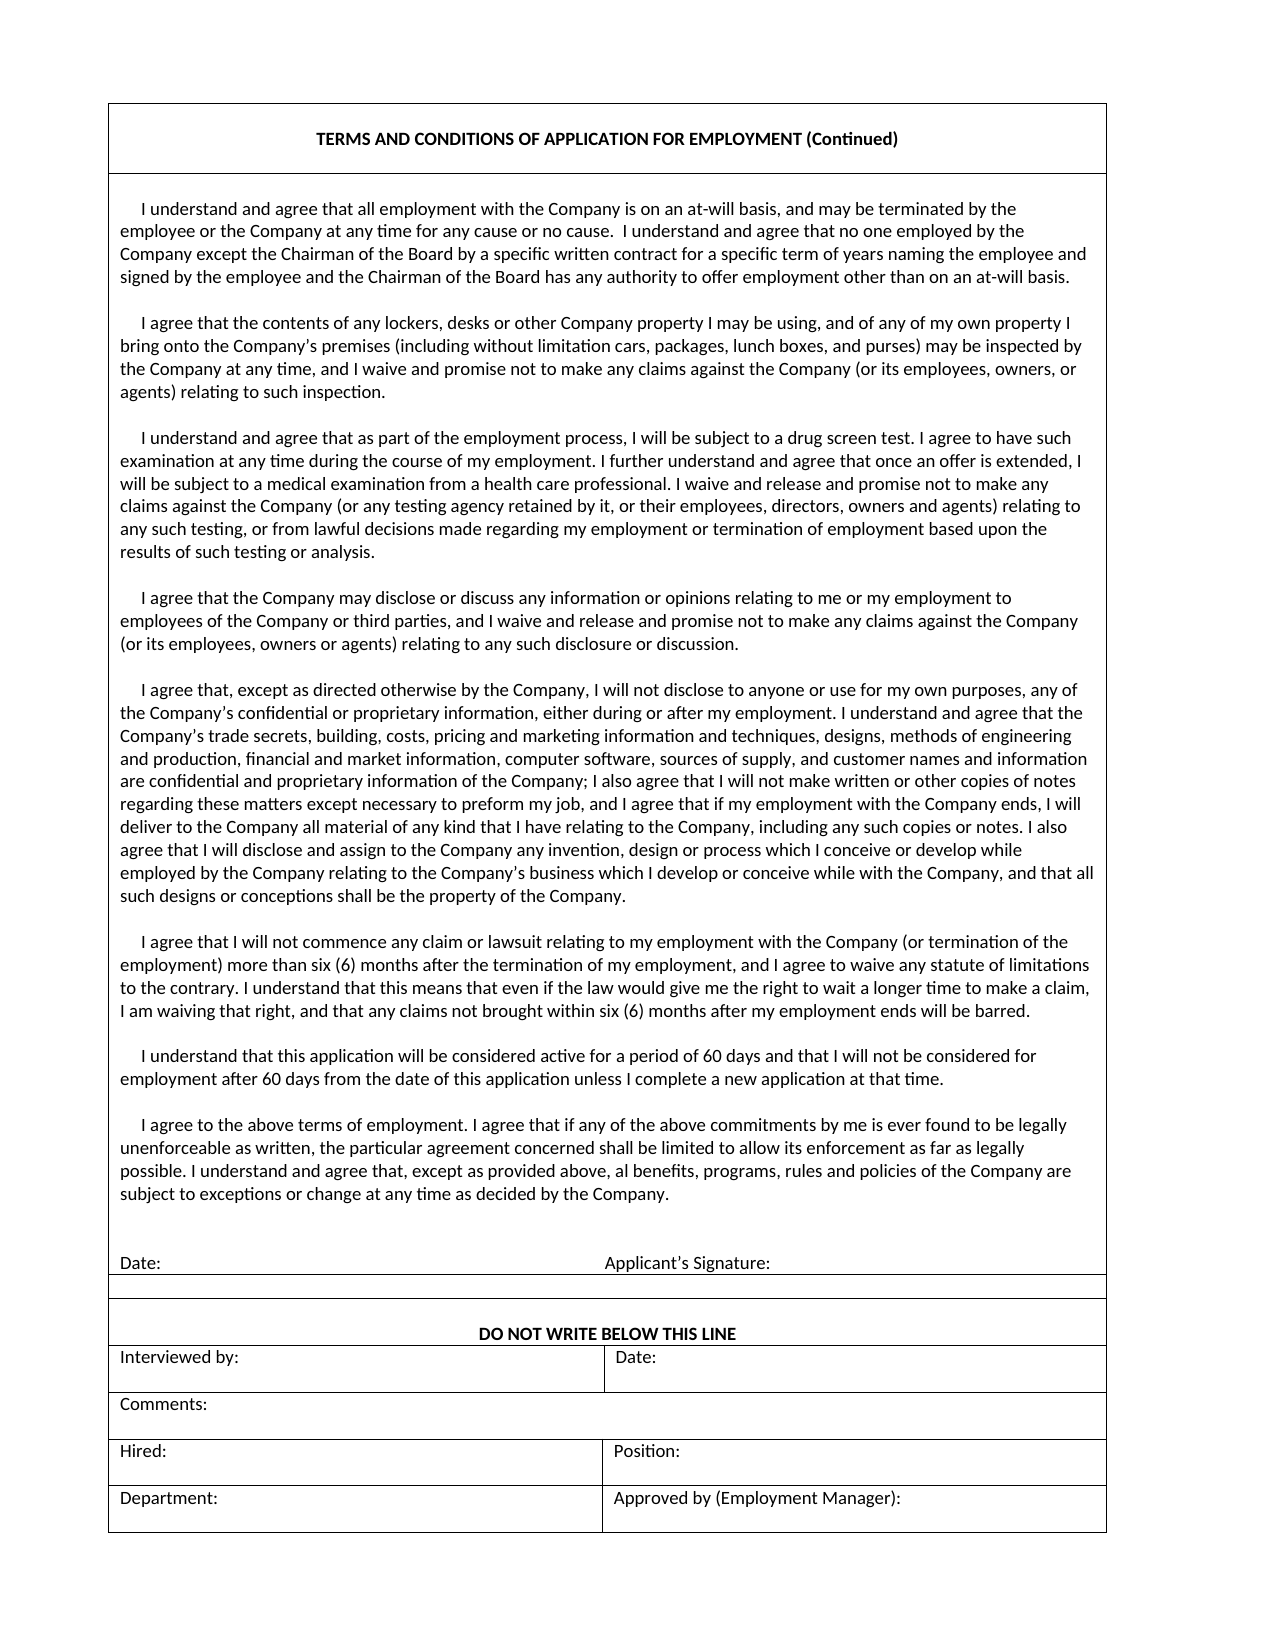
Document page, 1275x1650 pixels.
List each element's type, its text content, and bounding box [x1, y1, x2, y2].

table_cell Hired: [109, 1440, 602, 1485]
table_cell Comments: [109, 1393, 1106, 1438]
table_cell [109, 1275, 1106, 1298]
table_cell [109, 104, 1106, 173]
table_cell Department: [109, 1486, 602, 1532]
table_cell Approved by (Employment Manager): [603, 1486, 1106, 1532]
table_cell I understand and agree that all employment with the Company is on an at-will basis, and may be terminated by the employee or the Company at any time for any cause or no cause. I understand and agree that no one employed by the Company except the Chairman of the Board by a specific written contract for a specific term of years naming the employee and signed by the employee and the Chairman of the Board has any authority to offer employment other than on an at-will basis. I agree that the contents of any lockers, desks or other Company property I may be using, and of any of my own property I bring onto the Company’s premises (including without limitation cars, packages, lunch boxes, and purses) may be inspected by the Company at any time, and I waive and promise not to make any claims against the Company (or its employees, owners, or agents) relating to such inspection. I understand and agree that as part of the employment process, I will be subject to a drug screen test. I agree to have such examination at any time during the course of my employment. I further understand and agree that once an offer is extended, I will be subject to a medical examination from a health care professional. I waive and release and promise not to make any claims against the Company (or any testing agency retained by it, or their employees, directors, owners and agents) relating to any such testing, or from lawful decisions made regarding my employment or termination of employment based upon the results of such testing or analysis. I agree that the Company may disclose or discuss any information or opinions relating to me or my employment to employees of the Company or third parties, and I waive and release and promise not to make any claims against the Company (or its employees, owners or agents) relating to any such disclosure or discussion. I agree that, except as directed otherwise by the Company, I will not disclose to anyone or use for my own purposes, any of the Company’s confidential or proprietary information, either during or after my employment. I understand and agree that the Company’s trade secrets, building, costs, pricing and marketing information and techniques, designs, methods of engineering and production, financial and market information, computer software, sources of supply, and customer names and information are confidential and proprietary information of the Company; I also agree that I will not make written or other copies of notes regarding these matters except necessary to preform my job, and I agree that if my employment with the Company ends, I will deliver to the Company all material of any kind that I have relating to the Company, including any such copies or notes. I also agree that I will disclose and assign to the Company any invention, design or process which I conceive or develop while employed by the Company relating to the Company’s business which I develop or conceive while with the Company, and that all such designs or conceptions shall be the property of the Company. I agree that I will not commence any claim or lawsuit relating to my employment with the Company (or termination of the employment) more than six (6) months after the termination of my employment, and I agree to waive any statute of limitations to the contrary. I understand that this means that even if the law would give me the right to wait a longer time to make a claim, I am waiving that right, and that any claims not brought within six (6) months after my employment ends will be barred. I understand that this application will be considered active for a period of 60 days and that I will not be considered for employment after 60 days from the date of this application unless I complete a new application at that time. I agree to the above terms of employment. I agree that if any of the above commitments by me is ever found to be legally unenforceable as written, the particular agreement concerned shall be limited to allow its enforcement as far as legally possible. I understand and agree that, except as provided above, al benefits, programs, rules and policies of the Company are subject to exceptions or change at any time as decided by the Company. Date: Applicant’s Signature: [109, 174, 1106, 1274]
table_cell Date: [605, 1346, 1106, 1392]
table_cell Interviewed by: [109, 1346, 604, 1392]
table_cell Position: [603, 1440, 1106, 1485]
table_cell DO NOT WRITE BELOW THIS LINE [109, 1299, 1106, 1345]
